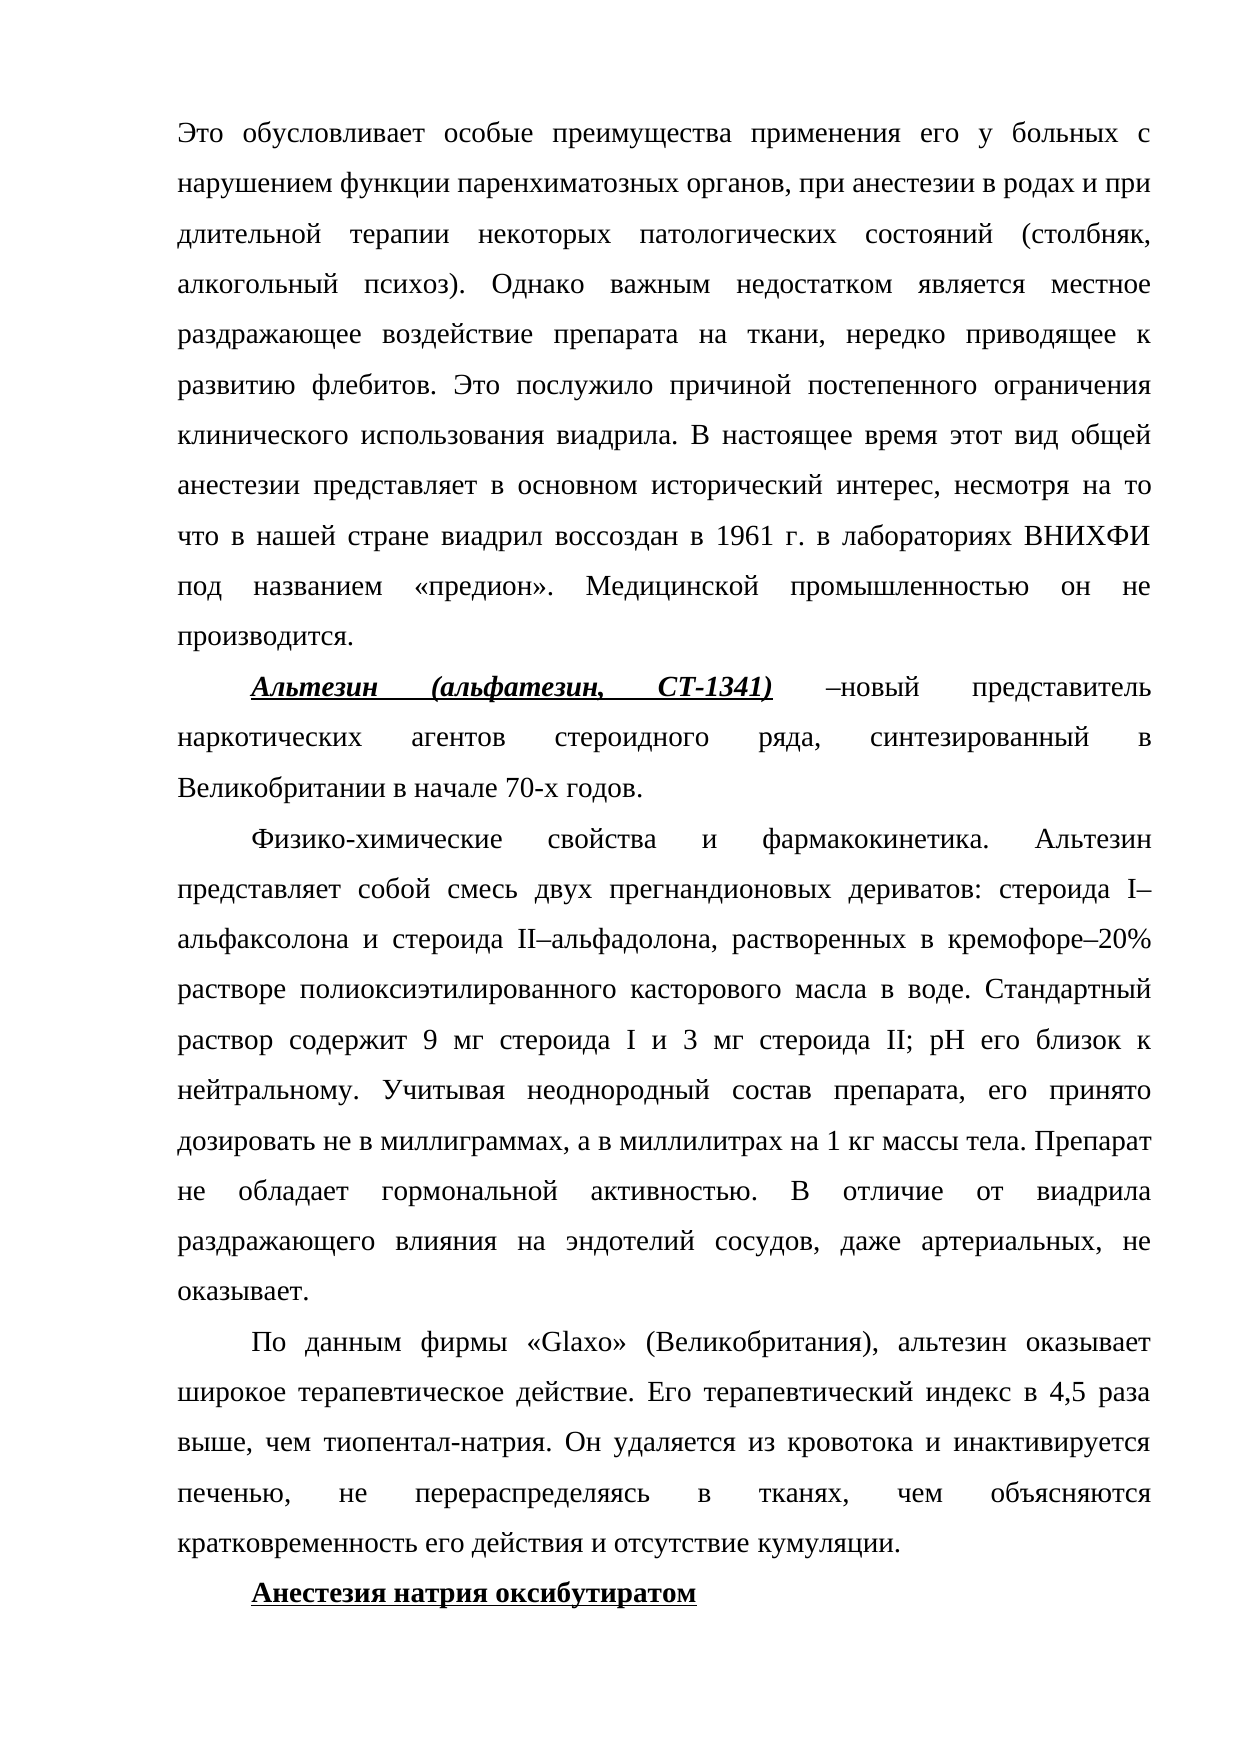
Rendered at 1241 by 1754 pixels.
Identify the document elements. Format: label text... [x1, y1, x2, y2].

text По данным фирмы «Glaxo» (Великобритания), альтезин оказывает широкое терапевтическое действие. Его терапевтический индекс в 4,5 раза выше, чем тиопентал-натрия. Он удаляется из кровотока и инактивируется печенью, не перераспределяясь в тканях, чем объясняются кратковременность его действия и отсутствие кумуляции. [177, 1324, 1151, 1559]
text Альтезин (альфатезин, СТ-1341) –новый представитель наркотических агентов стероидного ряда, синтезированный в Великобритании в начале 70-х годов. [177, 669, 1152, 804]
subtitle Анестезия натрия оксибутиратом [251, 1576, 1163, 1609]
text Это обусловливает особые преимущества применения его у больных с нарушением функции паренхиматозных органов, при анестезии в родах и при длительной терапии некоторых патологических состояний (столбняк, алкогольный психоз). Однако важным недостатком является местное раздражающее воздействие препарата на ткани, нередко приводящее к развитию флебитов. Это послужило причиной постепенного ограничения клинического использования виадрила. В настоящее время этот вид общей анестезии представляет в основном исторический интерес, несмотря на то что в нашей стране виадрил воссоздан в 1961 г. в лабораториях ВНИХФИ под названием «предион». Медицинской промышленностью он не производится. [177, 115, 1152, 652]
text Физико-химические свойства и фармакокинетика. Альтезин представляет собой смесь двух прегнандионовых дериватов: стероида I– альфаксолона и стероида II–альфадолона, растворенных в кремофоре–20% растворе полиоксиэтилированного касторового масла в воде. Стандартный раствор содержит 9 мг стероида I и 3 мг стероида II; рН его близок к нейтральному. Учитывая неоднородный состав препарата, его принято дозировать не в миллиграммах, а в миллилитрах на 1 кг массы тела. Препарат не обладает гормональной активностью. В отличие от виадрила раздражающего влияния на эндотелий сосудов, даже артериальных, не оказывает. [177, 821, 1152, 1307]
